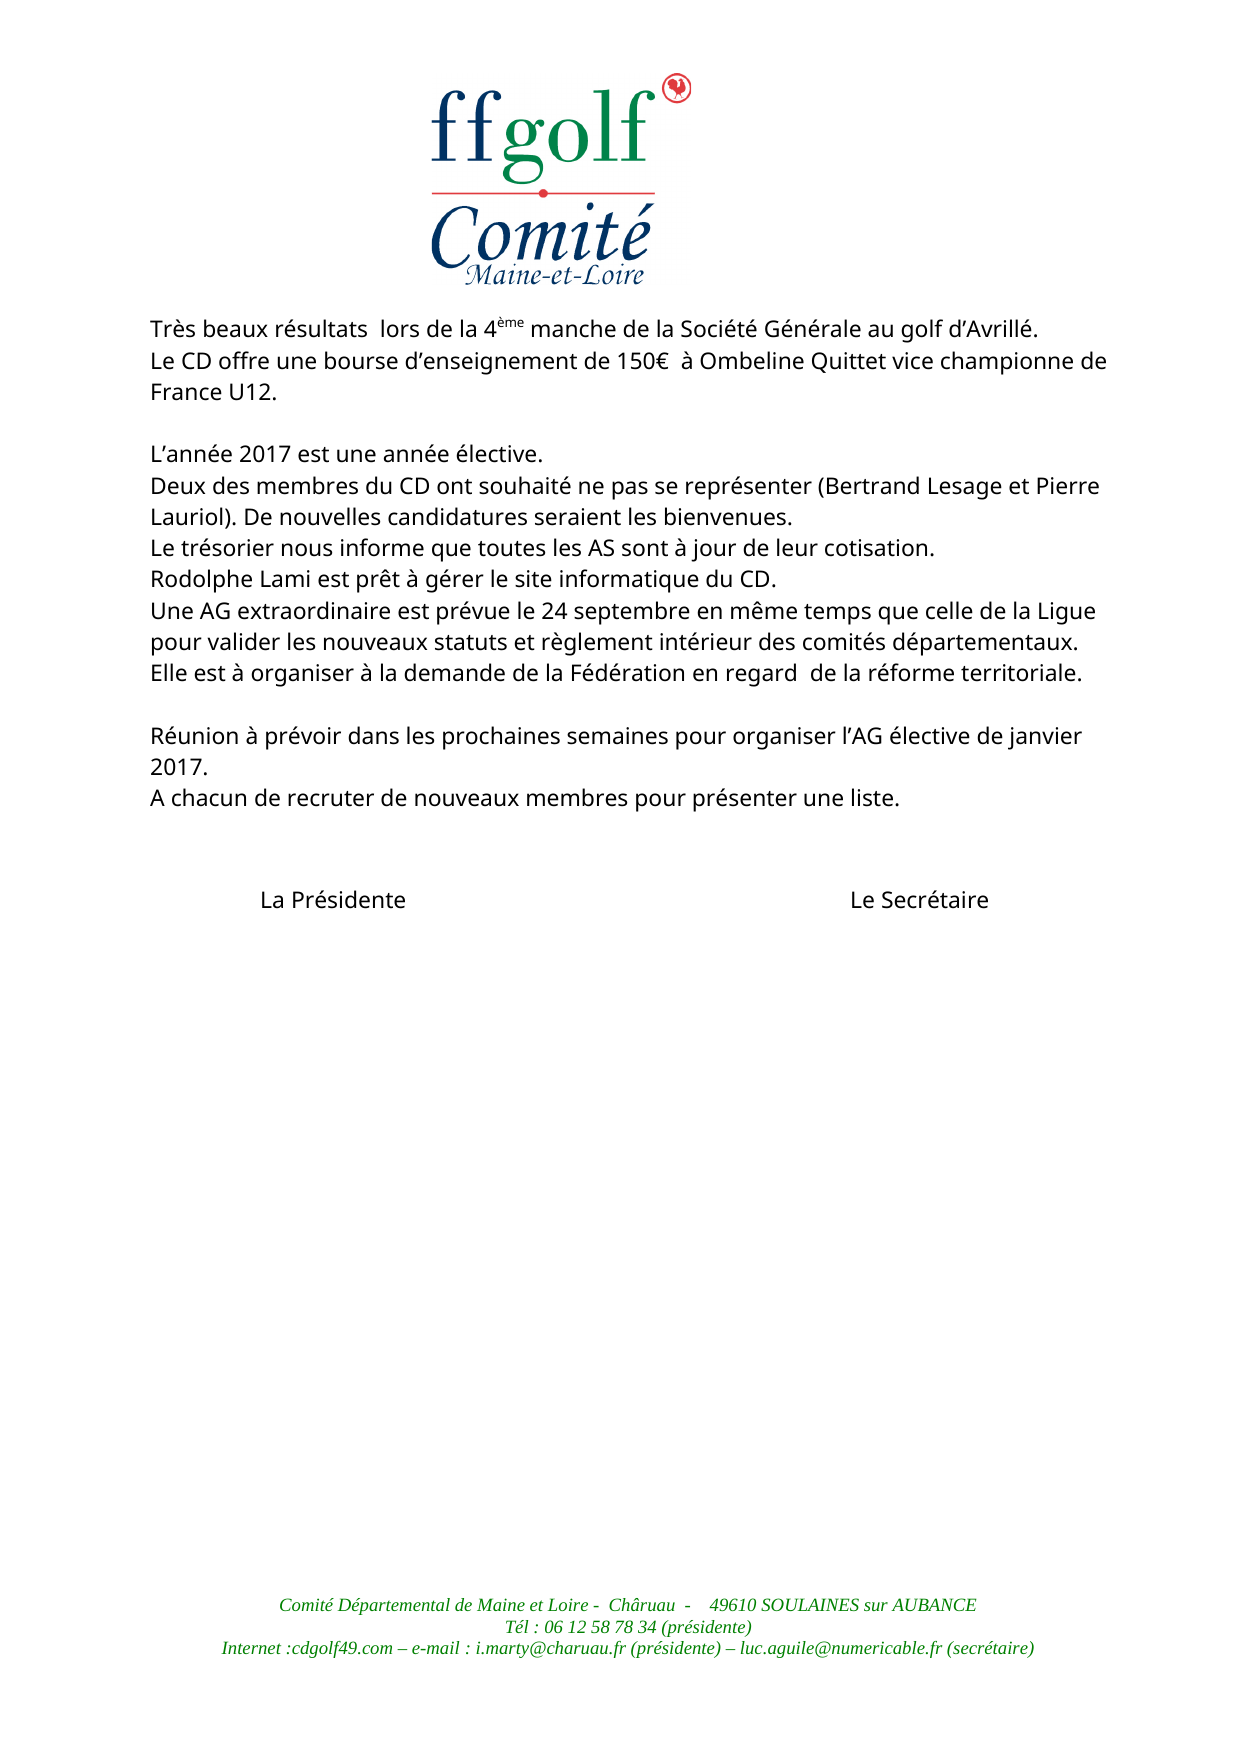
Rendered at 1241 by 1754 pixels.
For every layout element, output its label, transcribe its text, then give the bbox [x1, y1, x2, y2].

text Deux des membres du CD ont souhaité ne pas se représenter (Bertrand Lesage et Pierre Lauriol). De nouvelles candidatures seraient les bienvenues. [150, 470, 1144, 532]
text Le trésorier nous informe que toutes les AS sont à jour de leur cotisation. [150, 532, 1144, 563]
text Une AG extraordinaire est prévue le 24 septembre en même temps que celle de la Ligue pour valider les nouveaux statuts et règlement intérieur des comités départementaux. [150, 595, 1144, 657]
picture [431, 73, 692, 285]
text L’année 2017 est une année élective. [150, 438, 1144, 470]
text La Présidente Le Secrétaire [112, 884, 1144, 916]
text Le CD offre une bourse d’enseignement de 150€ à Ombeline Quittet vice championne de France U12. [150, 345, 1144, 407]
text Elle est à organiser à la demande de la Fédération en regard de la réforme territoriale. [150, 657, 1144, 688]
text Réunion à prévoir dans les prochaines semaines pour organiser l’AG élective de janvier 2017. [150, 720, 1144, 782]
text Rodolphe Lami est prêt à gérer le site informatique du CD. [150, 563, 1144, 595]
text Très beaux résultats lors de la 4ème manche de la Société Générale au golf d’Avrillé. [150, 313, 1144, 345]
text A chacun de recruter de nouveaux membres pour présenter une liste. [150, 782, 1144, 813]
